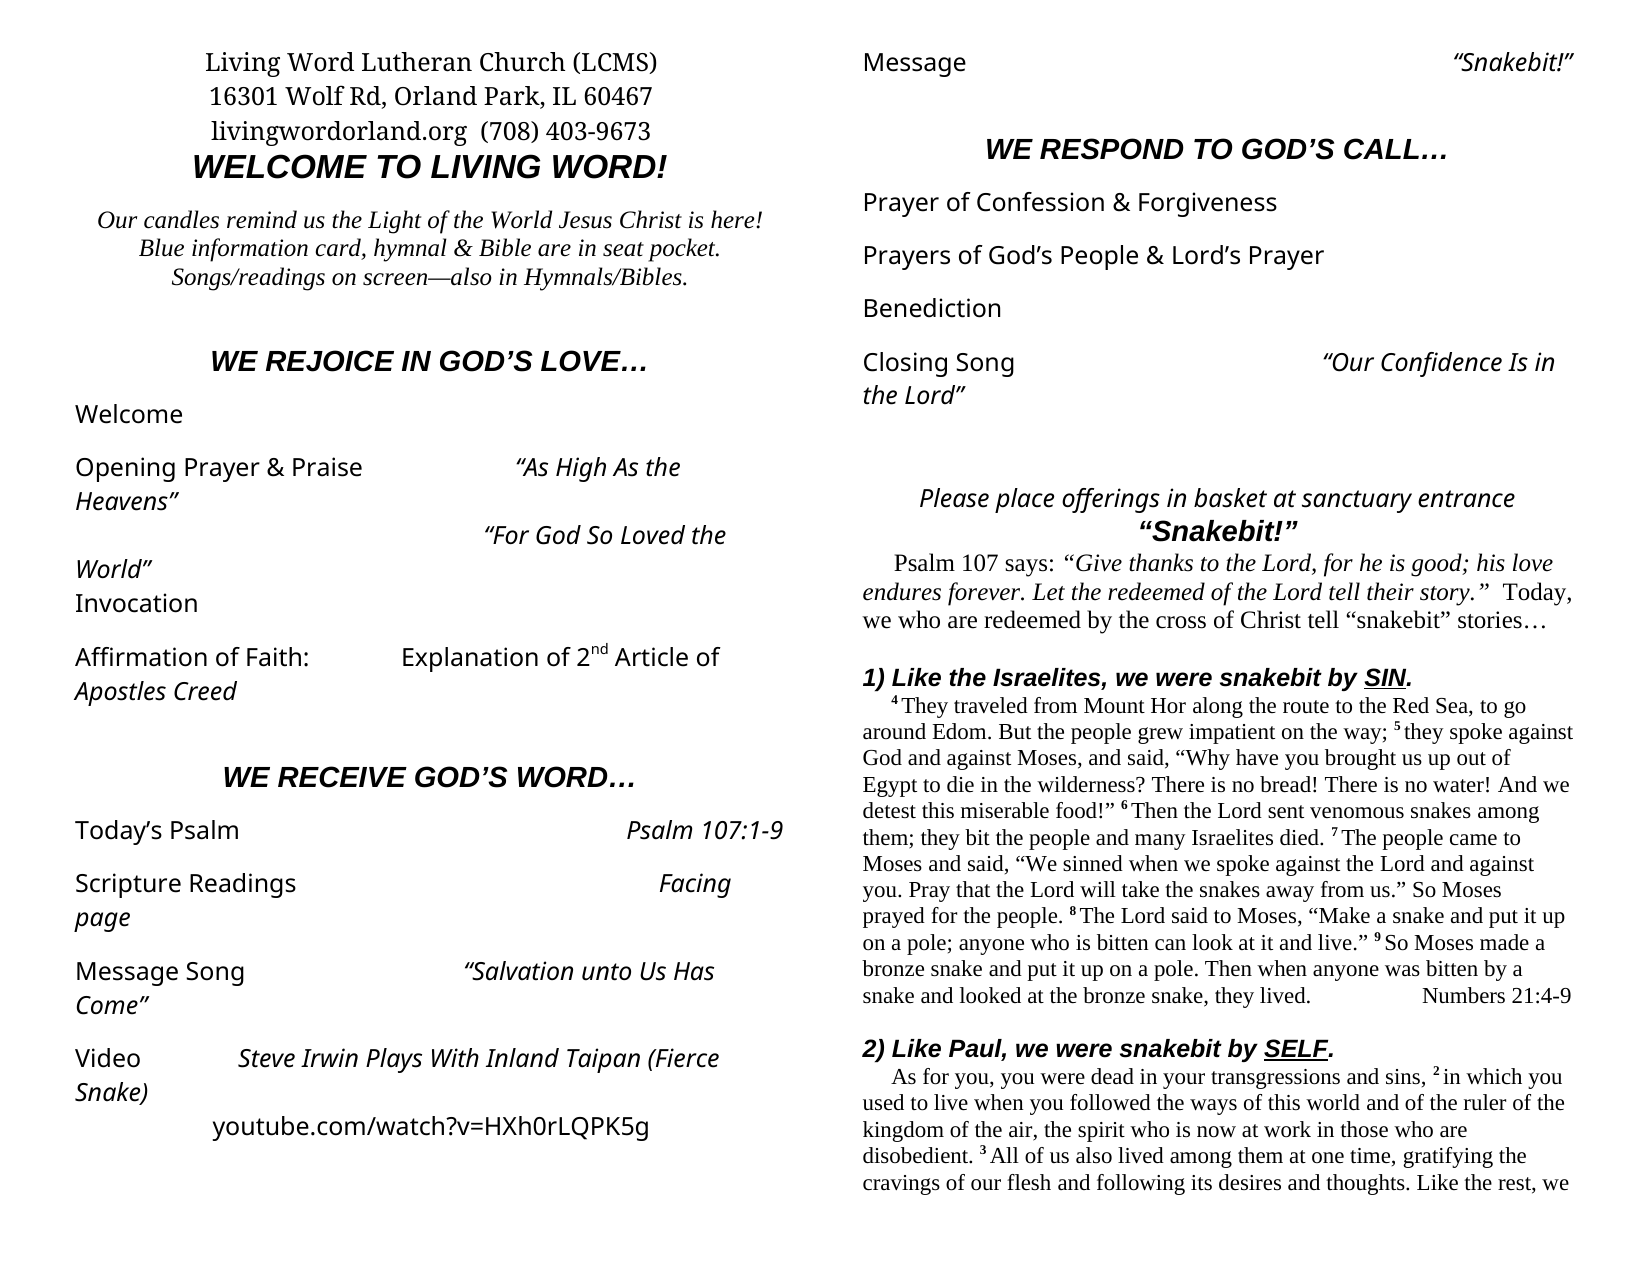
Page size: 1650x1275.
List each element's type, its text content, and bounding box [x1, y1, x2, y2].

text 16301 Wolf Rd, Orland Park, IL 60467 [75, 79, 787, 113]
list Welcome [75, 396, 787, 431]
text Message “Snakebit!” [862, 45, 1575, 79]
text Blue information card, hymnal & Bible are in seat pocket. [75, 233, 787, 262]
text WE RECEIVE GOD’S WORD… [75, 760, 787, 793]
text WELCOME TO LIVING WORD! [75, 147, 787, 186]
text Our candles remind us the Light of the World Jesus Christ is here! [75, 205, 787, 233]
text Affirmation of Faith: Explanation of 2nd Article of Apostles Creed [75, 639, 787, 707]
text WE RESPOND TO GOD’S CALL… [862, 132, 1575, 165]
text Prayer of Confession & Forgiveness [862, 184, 1575, 218]
subtitle Opening Prayer & Praise “As High As the Heavens” [75, 450, 787, 518]
subtitle WE REJOICE IN GOD’S LOVE… [75, 344, 787, 377]
text Please place offerings in basket at sanctuary entrance [862, 480, 1575, 514]
subtitle “For God So Loved the World” [75, 518, 787, 586]
text Prayers of God’s People & Lord’s Prayer [862, 238, 1575, 272]
text Closing Song “Our Confidence Is in the Lord” [862, 344, 1575, 412]
text 4 They traveled from Mount Hor along the route to the Red Sea, to go around Edom. But the people grew impatient on the way; 5 they spoke against God and against Moses, and said, “Why have you brought us up out of Egypt to die in the wilderness? There is no bread! There is no water! And we detest this miserable food!” 6 Then the Lord sent venomous snakes among them; they bit the people and many Israelites died. 7 The people came to Moses and said, “We sinned when we spoke against the Lord and against you. Pray that the Lord will take the snakes away from us.” So Moses prayed for the people. 8 The Lord said to Moses, “Make a snake and put it up on a pole; anyone who is bitten can look at it and live.” 9 So Moses made a bronze snake and put it up on a pole. Then when anyone was bitten by a snake and looked at the bronze snake, they lived. Numbers 21:4-9 [862, 692, 1575, 1008]
text 1) Like the Israelites, we were snakebit by SIN. [862, 663, 1575, 692]
text Video Steve Irwin Plays With Inland Taipan (Fierce Snake) [75, 1041, 787, 1109]
text Living Word Lutheran Church (LCMS) [75, 45, 787, 79]
text 2) Like Paul, we were snakebit by SELF. [862, 1034, 1575, 1063]
text Scripture Readings Facing page [75, 866, 787, 934]
subtitle Today’s Psalm Psalm 107:1-9 [75, 813, 787, 847]
text Psalm 107 says: “Give thanks to the Lord, for he is good; his love endures forever. Let the redeemed of the Lord tell their story.” Today, we who are redeemed by the cross of Christ tell “snakebit” stories… [862, 548, 1575, 634]
text Songs/readings on screen—also in Hymnals/Bibles. [75, 262, 787, 291]
text Invocation [75, 586, 787, 620]
text “Snakebit!” [862, 514, 1575, 548]
text livingwordorland.org (708) 403-9673 [75, 113, 787, 147]
text youtube.com/watch?v=HXh0rLQPK5g [75, 1109, 787, 1143]
text Message Song “Salvation unto Us Has Come” [75, 953, 787, 1021]
text Benediction [862, 291, 1575, 325]
